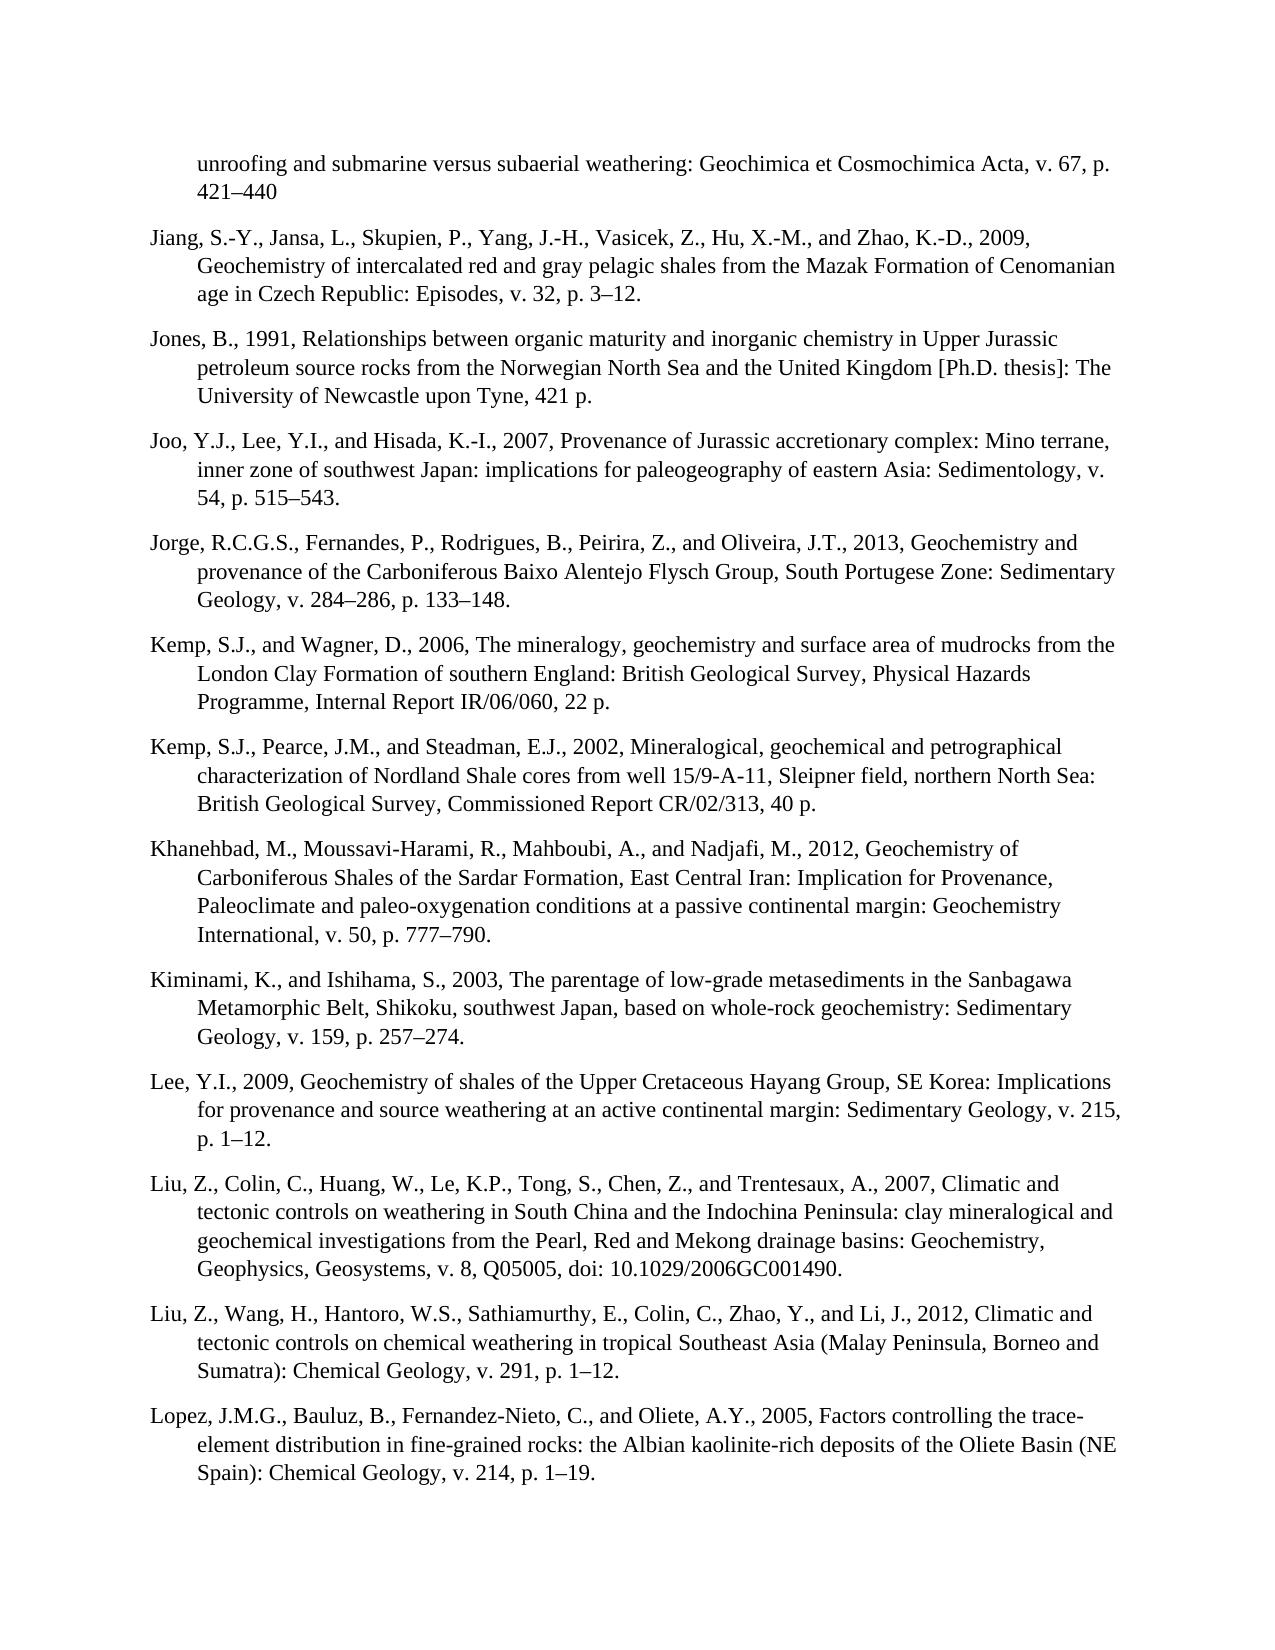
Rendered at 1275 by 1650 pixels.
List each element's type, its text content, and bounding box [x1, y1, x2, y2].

text Liu, Z., Colin, C., Huang, W., Le, K.P., Tong, S., Chen, Z., and Trentesaux, A., 2007, Climatic and tectonic controls on weathering in South China and the Indochina Peninsula: clay mineralogical and geochemical investigations from the Pearl, Red and Mekong drainage basins: Geochemistry, Geophysics, Geosystems, v. 8, Q05005, doi: 10.1029/2006GC001490. [150, 1170, 1125, 1281]
text Jorge, R.C.G.S., Fernandes, P., Rodrigues, B., Peirira, Z., and Oliveira, J.T., 2013, Geochemistry and provenance of the Carboniferous Baixo Alentejo Flysch Group, South Portugese Zone: Sedimentary Geology, v. 284–286, p. 133–148. [150, 529, 1125, 613]
text Liu, Z., Wang, H., Hantoro, W.S., Sathiamurthy, E., Colin, C., Zhao, Y., and Li, J., 2012, Climatic and tectonic controls on chemical weathering in tropical Southeast Asia (Malay Peninsula, Borneo and Sumatra): Chemical Geology, v. 291, p. 1–12. [150, 1300, 1125, 1383]
text Lee, Y.I., 2009, Geochemistry of shales of the Upper Cretaceous Hayang Group, SE Korea: Implications for provenance and source weathering at an active continental margin: Sedimentary Geology, v. 215, p. 1–12. [150, 1068, 1125, 1151]
text Lopez, J.M.G., Bauluz, B., Fernandez-Nieto, C., and Oliete, A.Y., 2005, Factors controlling the trace-element distribution in fine-grained rocks: the Albian kaolinite-rich deposits of the Oliete Basin (NE Spain): Chemical Geology, v. 214, p. 1–19. [150, 1402, 1125, 1485]
text Joo, Y.J., Lee, Y.I., and Hisada, K.-I., 2007, Provenance of Jurassic accretionary complex: Mino terrane, inner zone of southwest Japan: implications for paleogeography of eastern Asia: Sedimentology, v. 54, p. 515–543. [150, 427, 1125, 511]
text Khanehbad, M., Moussavi-Harami, R., Mahboubi, A., and Nadjafi, M., 2012, Geochemistry of Carboniferous Shales of the Sardar Formation, East Central Iran: Implication for Provenance, Paleoclimate and paleo-oxygenation conditions at a passive continental margin: Geochemistry International, v. 50, p. 777–790. [150, 835, 1125, 947]
text Kiminami, K., and Ishihama, S., 2003, The parentage of low-grade metasediments in the Sanbagawa Metamorphic Belt, Shikoku, southwest Japan, based on whole-rock geochemistry: Sedimentary Geology, v. 159, p. 257–274. [150, 966, 1125, 1049]
text Kemp, S.J., and Wagner, D., 2006, The mineralogy, geochemistry and surface area of mudrocks from the London Clay Formation of southern England: British Geological Survey, Physical Hazards Programme, Internal Report IR/06/060, 22 p. [150, 631, 1125, 715]
text Kemp, S.J., Pearce, J.M., and Steadman, E.J., 2002, Mineralogical, geochemical and petrographical characterization of Nordland Shale cores from well 15/9-A-11, Sleipner field, northern North Sea: British Geological Survey, Commissioned Report CR/02/313, 40 p. [150, 733, 1125, 817]
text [150, 150, 1125, 205]
text Jiang, S.-Y., Jansa, L., Skupien, P., Yang, J.-H., Vasicek, Z., Hu, X.-M., and Zhao, K.-D., 2009, Geochemistry of intercalated red and gray pelagic shales from the Mazak Formation of Cenomanian age in Czech Republic: Episodes, v. 32, p. 3–12. [150, 223, 1125, 307]
text Jones, B., 1991, Relationships between organic maturity and inorganic chemistry in Upper Jurassic petroleum source rocks from the Norwegian North Sea and the United Kingdom [Ph.D. thesis]: The University of Newcastle upon Tyne, 421 p. [150, 326, 1125, 409]
